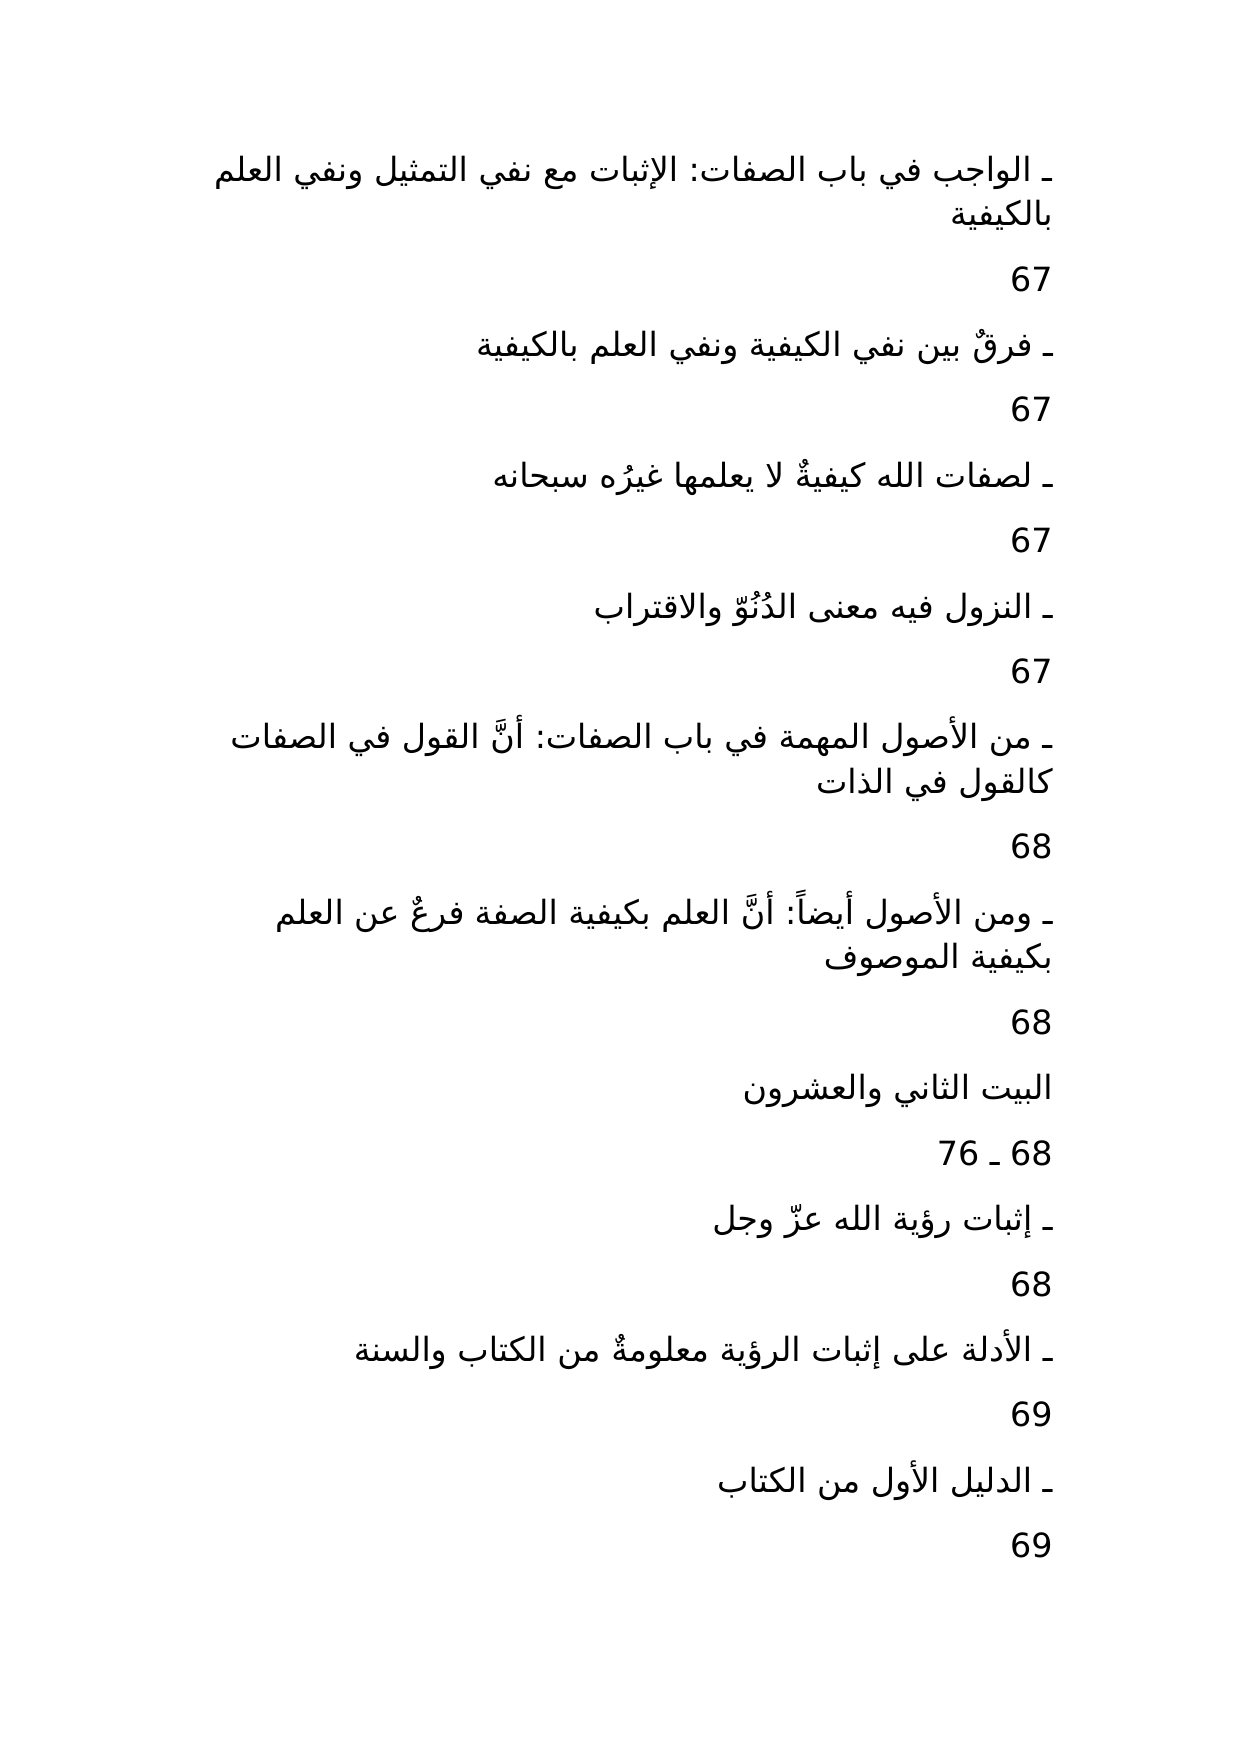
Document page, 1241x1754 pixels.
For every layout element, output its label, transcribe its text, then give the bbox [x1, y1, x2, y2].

text 67 [187, 522, 1053, 561]
text ـ الواجب في باب الصفات: الإثبات مع نفي التمثيل ونفي العلم بالكيفية [187, 150, 1053, 233]
text 68 ـ 76 [187, 1134, 1053, 1173]
text البيت الثاني والعشرون [187, 1069, 1053, 1108]
text 67 [187, 391, 1053, 430]
text ـ إثبات رؤية الله عزّ وجل [187, 1199, 1053, 1238]
text 68 [187, 828, 1053, 867]
text 69 [187, 1527, 1053, 1566]
text 68 [187, 1265, 1053, 1304]
text ـ ومن الأصول أيضاً: أنَّ العلم بكيفية الصفة فرعٌ عن العلم بكيفية الموصوف [187, 893, 1053, 977]
text ـ الدليل الأول من الكتاب [187, 1461, 1053, 1500]
text 68 [187, 1003, 1053, 1042]
text ـ فرقٌ بين نفي الكيفية ونفي العلم بالكيفية [187, 325, 1053, 364]
text ـ النزول فيه معنى الدُنُوّ والاقتراب [187, 587, 1053, 626]
text ـ لصفات الله كيفيةٌ لا يعلمها غيرُه سبحانه [187, 456, 1053, 495]
text 67 [187, 652, 1053, 691]
text ـ من الأصول المهمة في باب الصفات: أنَّ القول في الصفات كالقول في الذات [187, 718, 1053, 801]
text 67 [187, 260, 1053, 299]
text 69 [187, 1396, 1053, 1435]
text ـ الأدلة على إثبات الرؤية معلومةٌ من الكتاب والسنة [187, 1330, 1053, 1369]
